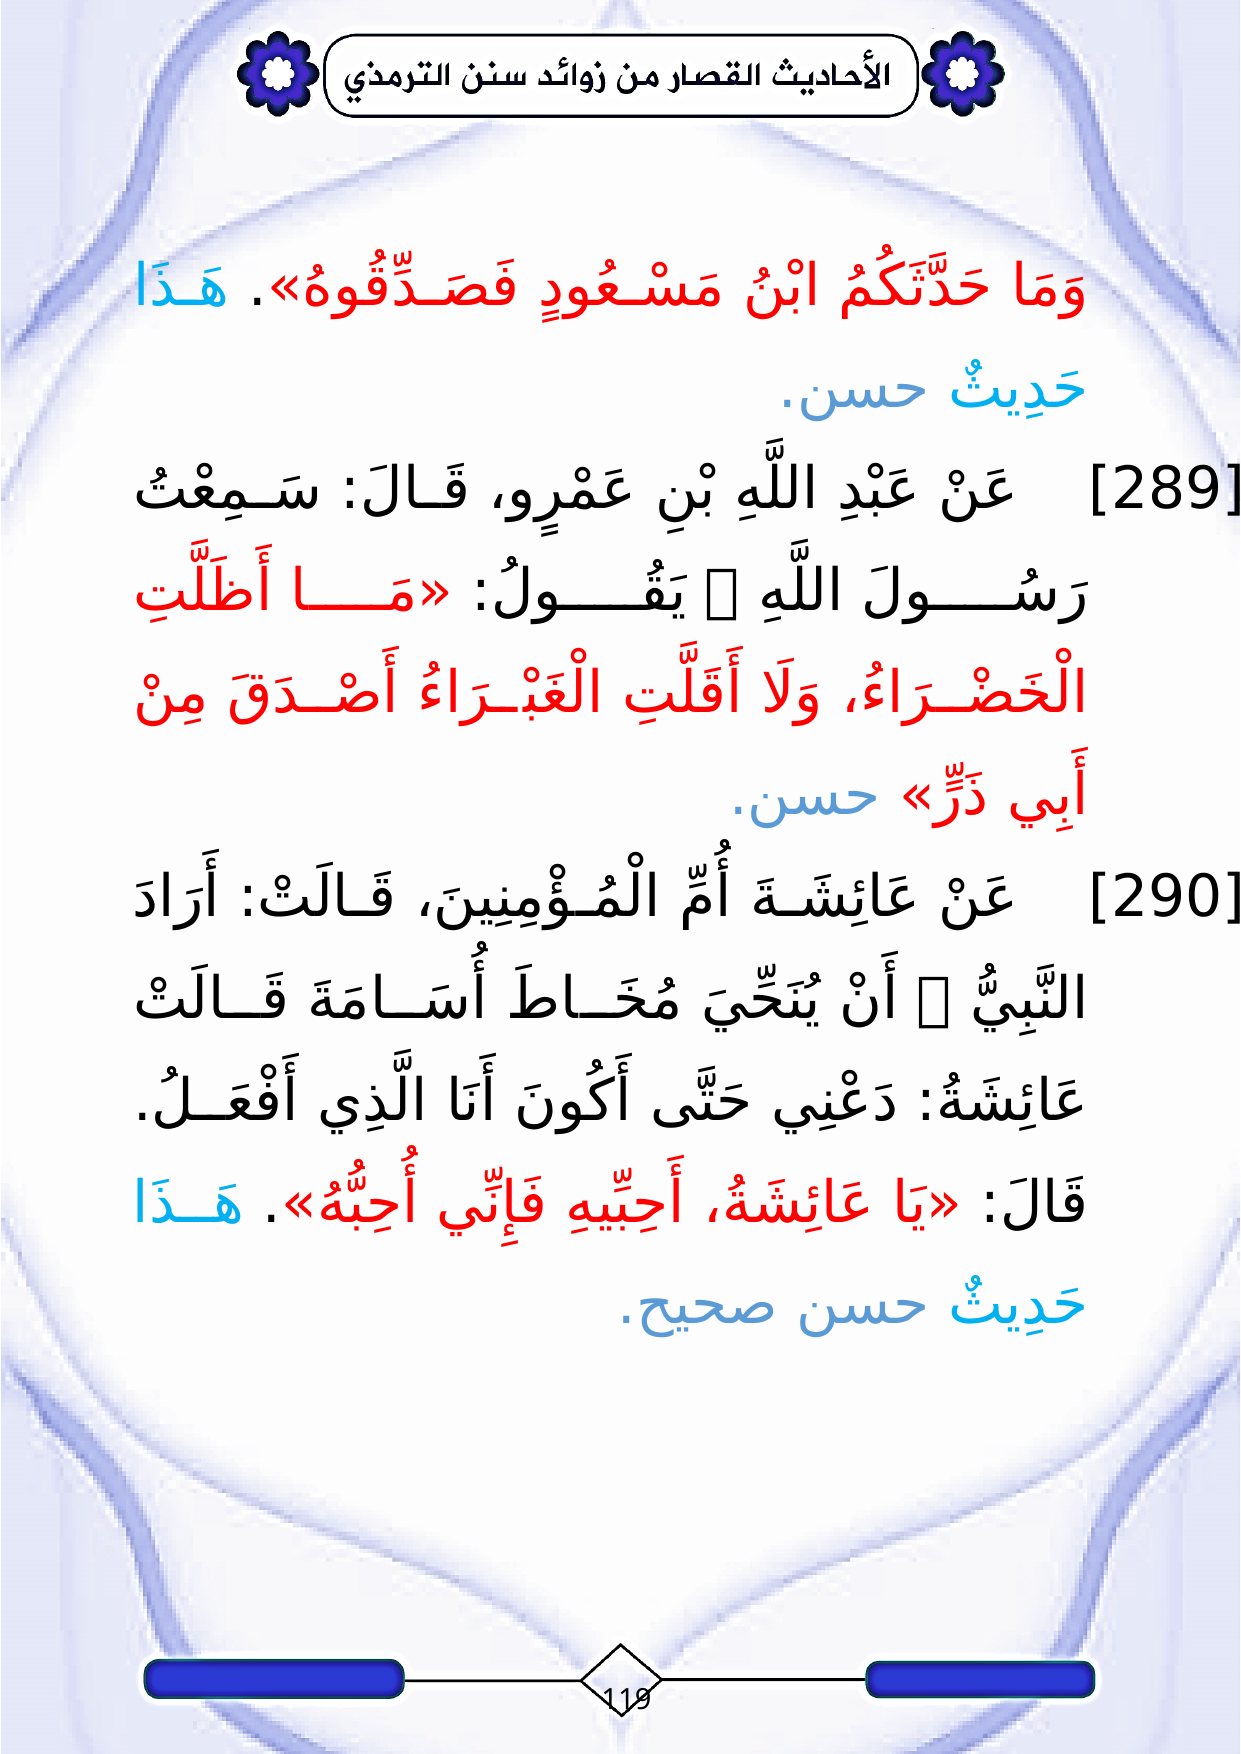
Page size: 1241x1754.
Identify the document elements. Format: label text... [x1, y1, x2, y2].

list عَنْ عَبْدِ اللَّهِ بْنِ عَمْرٍو، قَالَ: سَمِعْتُ رَسُولَ اللَّهِ يَقُولُ: «مَا أَظَلَّتِ الْخَضْرَاءُ، وَلَا أَقَلَّتِ الْغَبْرَاءُ أَصْدَقَ مِنْ أَبِي ذَرٍّ» حسن. [133, 455, 1088, 828]
picture [1, 0, 1241, 1754]
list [133, 251, 1088, 421]
list عَنْ عَائِشَةَ أُمِّ الْمُؤْمِنِينَ، قَالَتْ: أَرَادَ النَّبِيُّ أَنْ يُنَحِّيَ مُخَاطَ أُسَامَةَ قَالَتْ عَائِشَةُ: دَعْنِي حَتَّى أَكُونَ أَنَا الَّذِي أَفْعَلُ. قَالَ: «يَا عَائِشَةُ، أَحِبِّيهِ فَإِنِّي أُحِبُّهُ». هَذَا حَدِيثٌ حسن صحيح. [133, 862, 1088, 1338]
